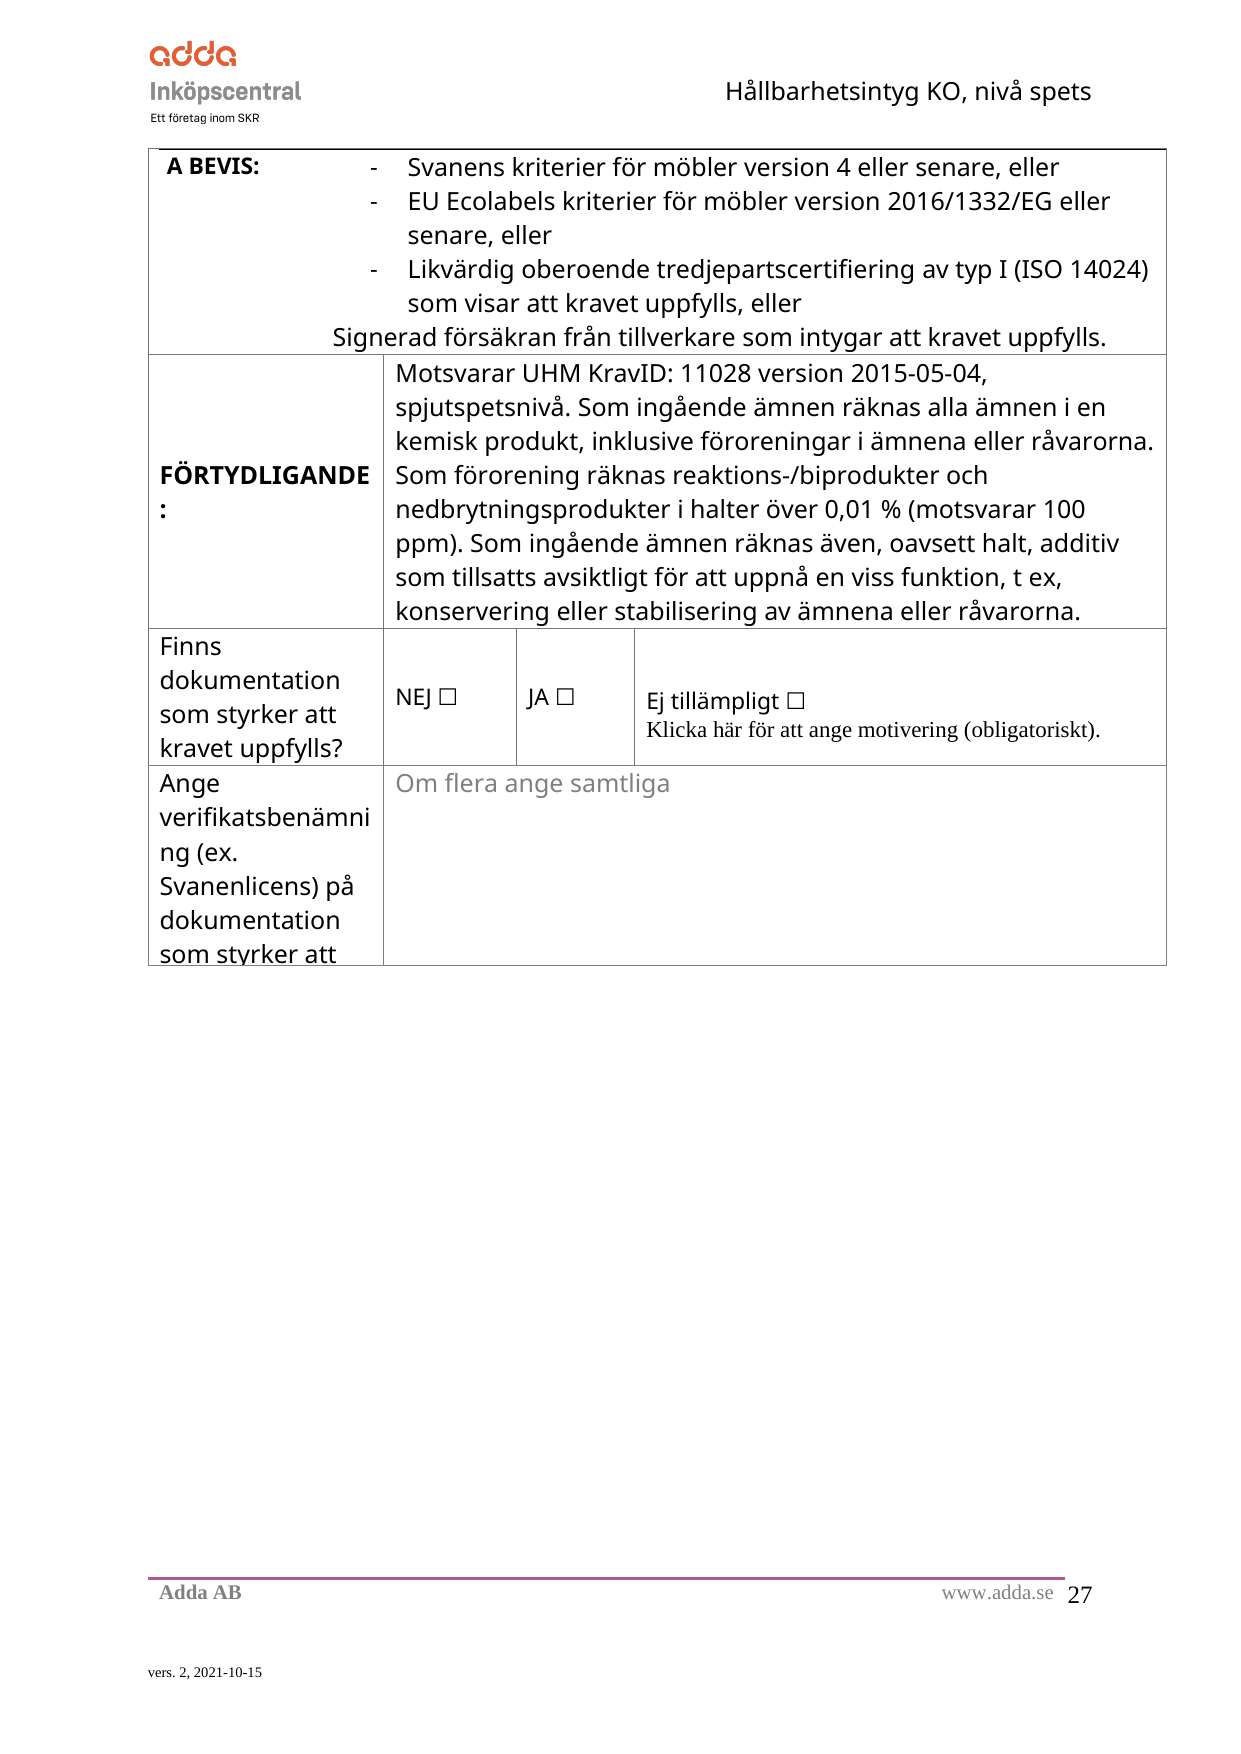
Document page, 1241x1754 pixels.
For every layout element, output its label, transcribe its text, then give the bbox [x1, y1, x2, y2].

table_cell JA [517, 629, 634, 765]
table_header [149, 149, 1166, 354]
table_cell [384, 766, 1166, 965]
picture [147, 40, 301, 125]
table_cell NEJ [384, 629, 516, 765]
table_cell Motsvarar UHM KravID: 11028 version 2015-05-04, spjutspetsnivå. Som ingående ämnen räknas alla ämnen i en kemisk produkt, inklusive föroreningar i ämnena eller råvarorna. Som förorening räknas reaktions-/biprodukter och nedbrytningsprodukter i halter över 0,01 % (motsvarar 100 ppm). Som ingående ämnen räknas även, oavsett halt, additiv som tillsatts avsiktligt för att uppnå en viss funktion, t ex, konservering eller stabilisering av ämnena eller råvarorna. [384, 355, 1166, 628]
table_cell Ej tillämpligt [635, 629, 1166, 765]
table_cell Ange verifikatsbenämning (ex. Svanenlicens) på dokumentation som styrker att kravet uppfylls [149, 766, 383, 965]
table_cell Finns dokumentation som styrker att kravet uppfylls? [149, 629, 383, 765]
table_cell FÖRTYDLIGANDE: [149, 355, 383, 628]
